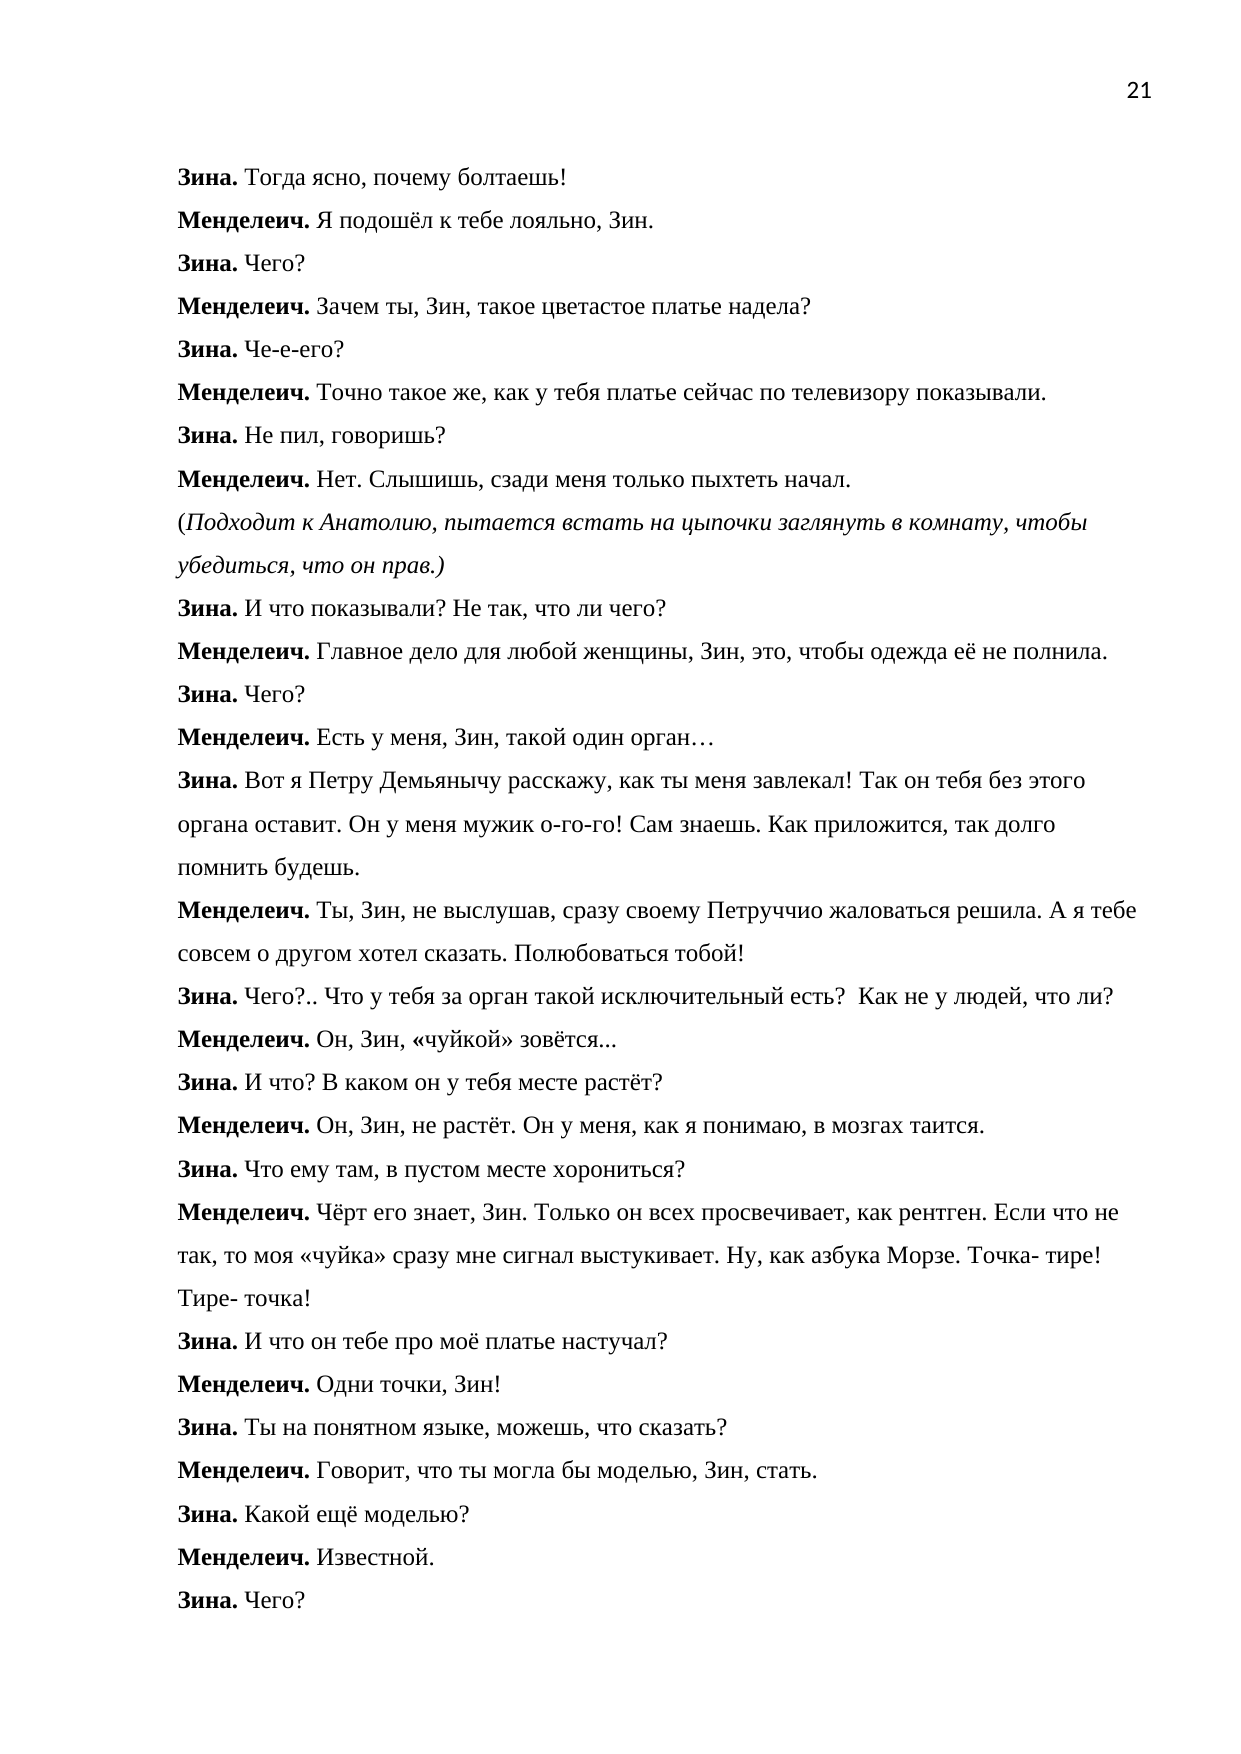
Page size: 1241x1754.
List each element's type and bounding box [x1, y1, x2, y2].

text [177, 162, 1152, 1614]
